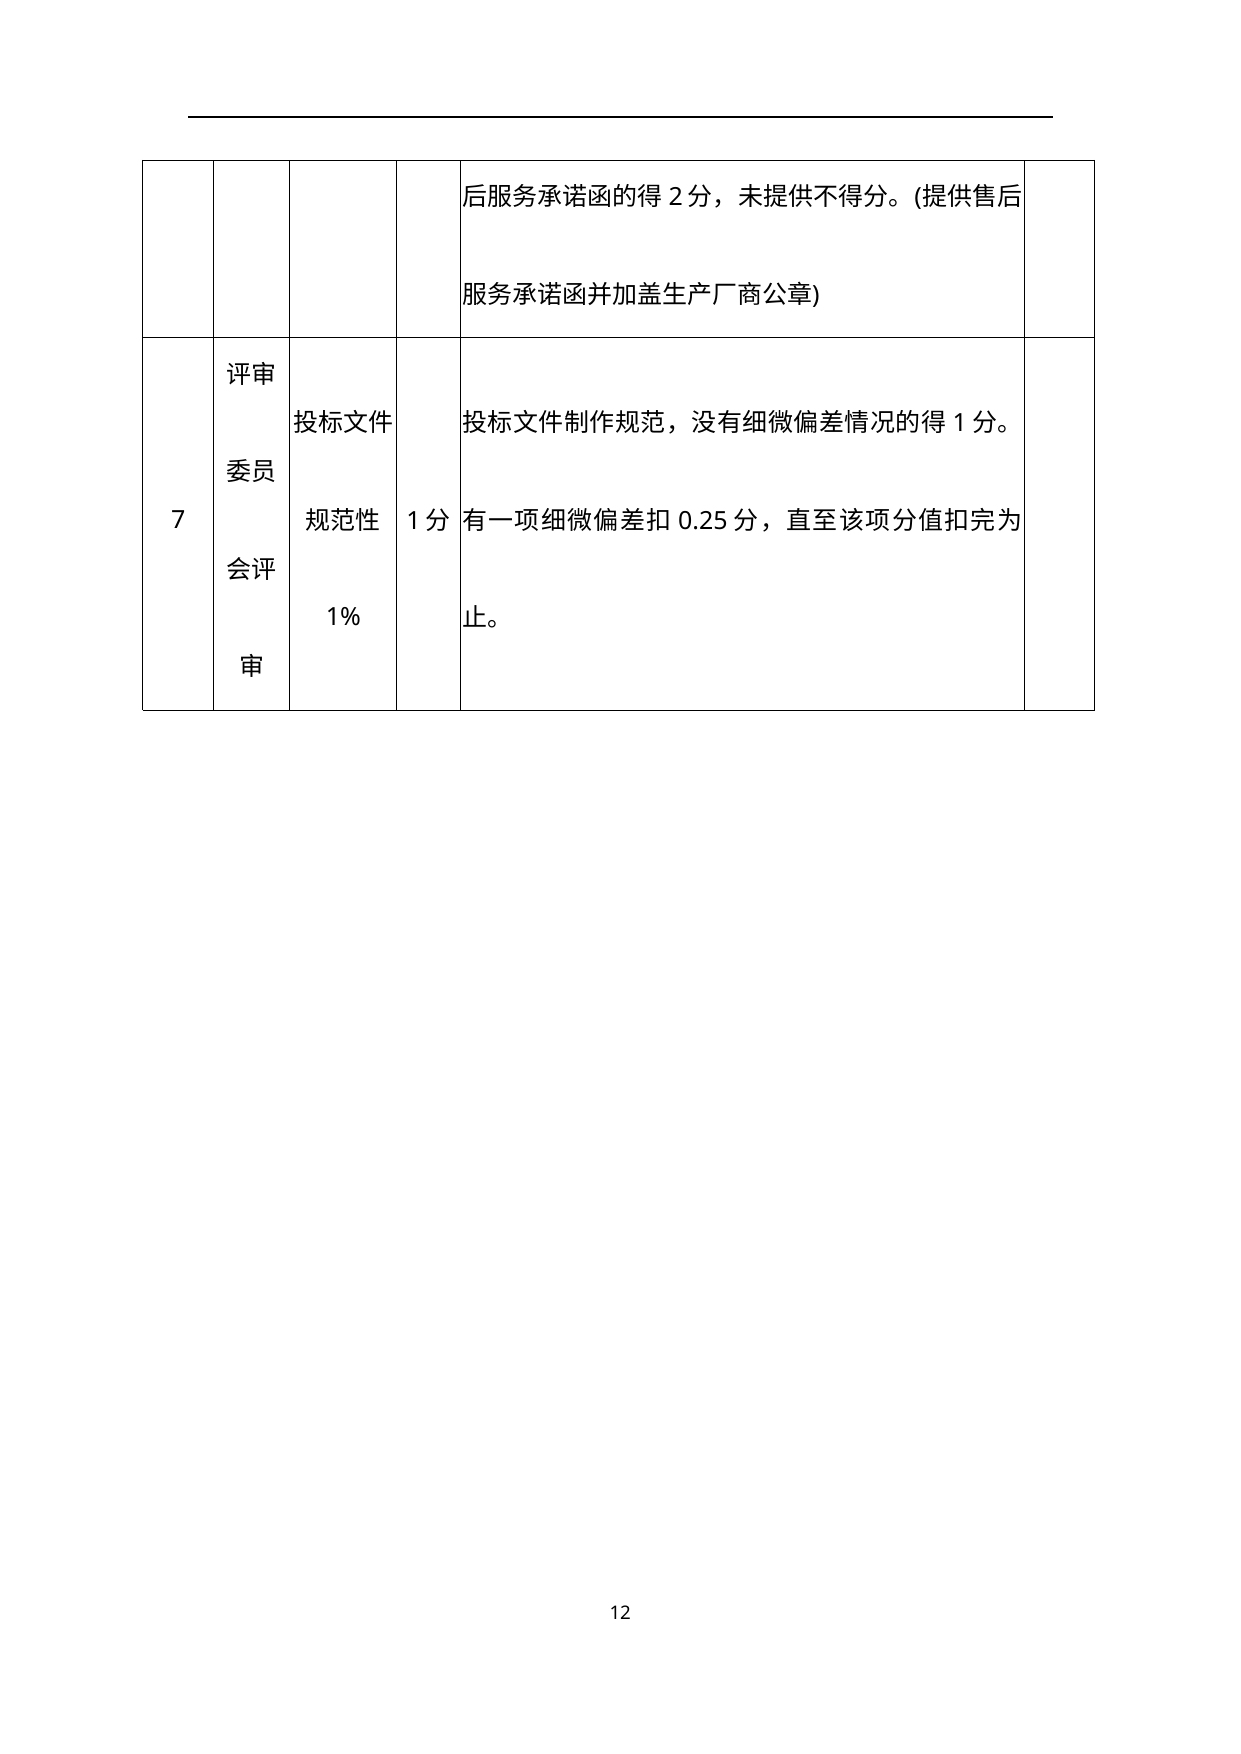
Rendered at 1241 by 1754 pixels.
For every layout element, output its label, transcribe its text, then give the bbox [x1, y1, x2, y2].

table_cell [214, 161, 289, 337]
table_cell [1025, 338, 1094, 709]
table_cell 投标文件制作规范，没有细微偏差情况的得1分。有一项细微偏差扣0.25分，直至该项分值扣完为止。 [461, 338, 1024, 709]
table_cell [290, 161, 396, 337]
table_cell 投标文件规范性1% [290, 338, 396, 709]
table_cell [143, 161, 213, 337]
table_cell [1025, 161, 1094, 337]
table_cell 1分 [397, 338, 460, 709]
table_cell 2分 [397, 161, 460, 337]
table_cell 7 [143, 338, 213, 709]
table_cell 评审委员会评审 [214, 338, 289, 709]
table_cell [461, 161, 1024, 337]
